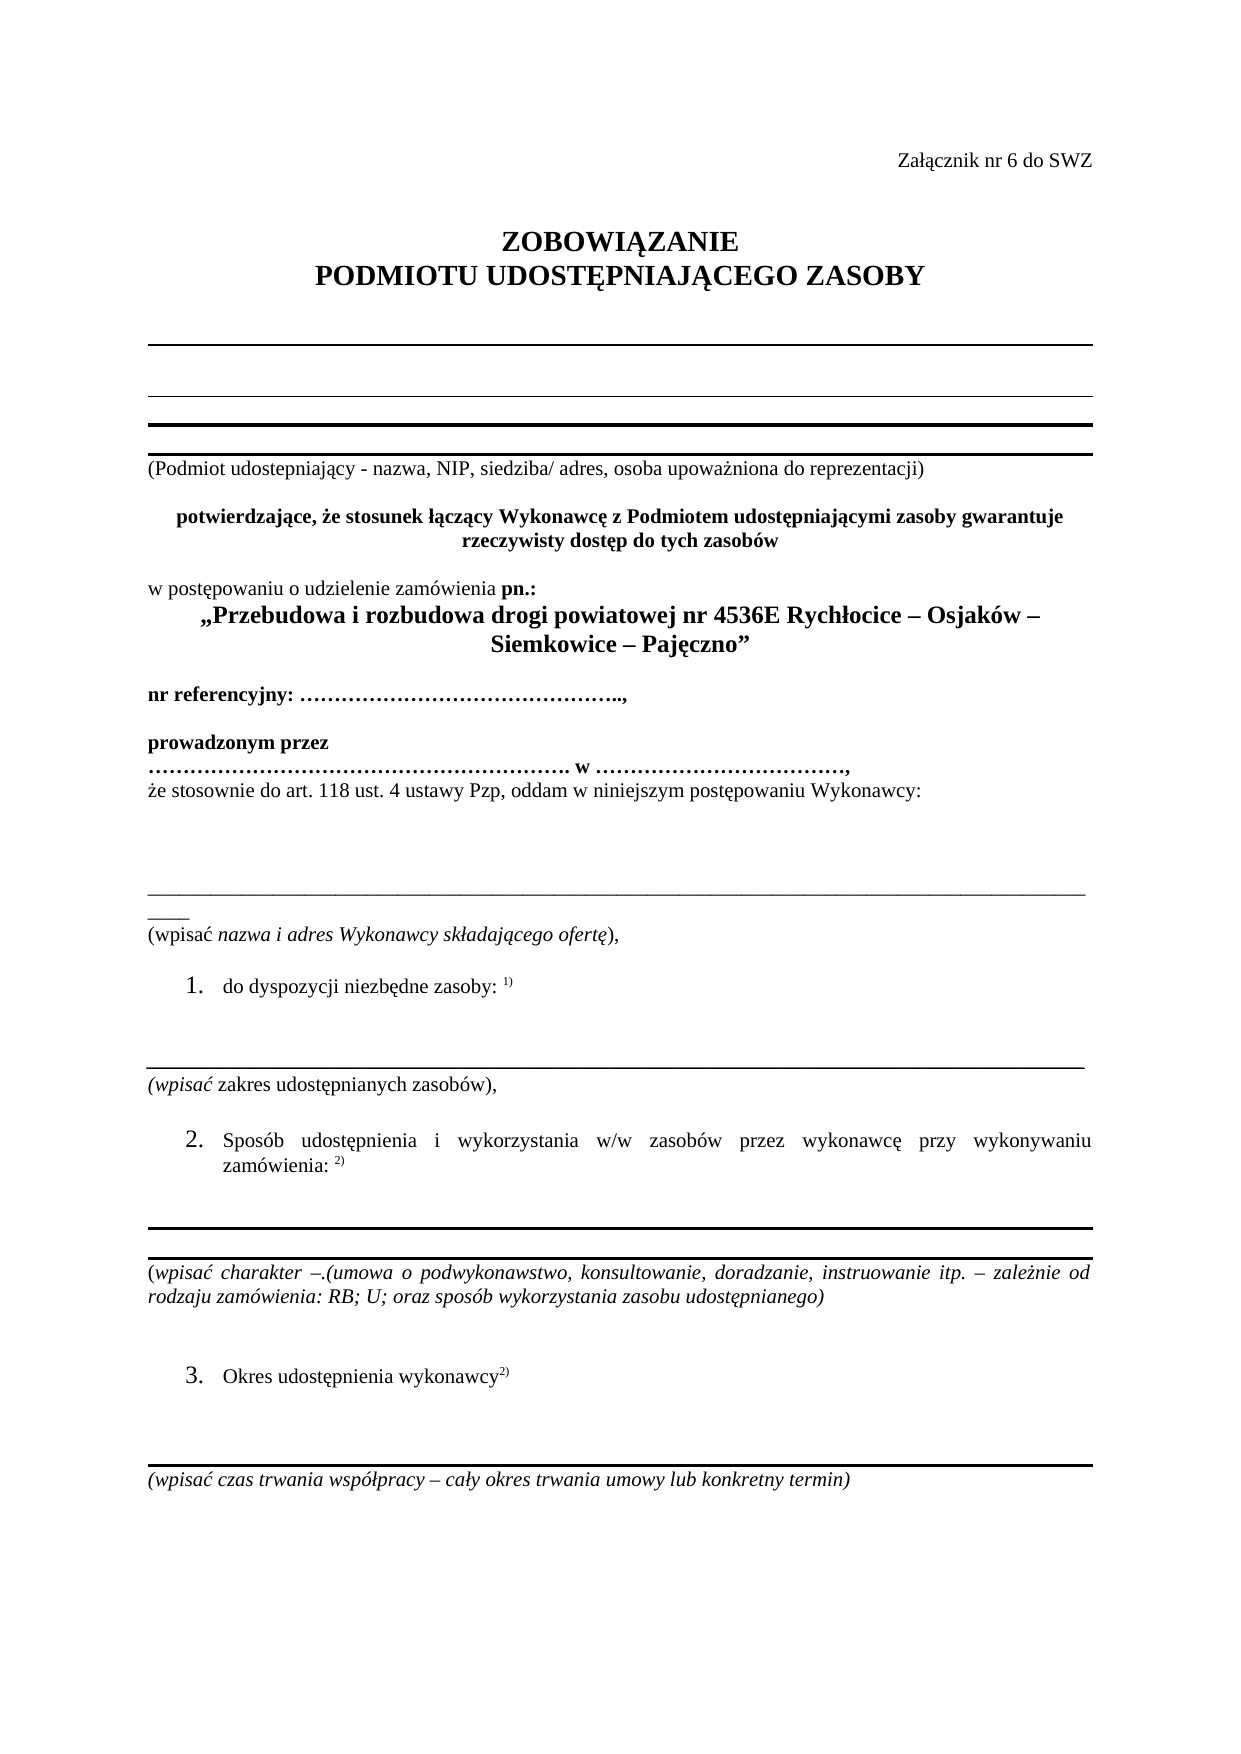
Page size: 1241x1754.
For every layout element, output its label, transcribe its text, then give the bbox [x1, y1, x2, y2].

text __________________________________________________________________________________________ [148, 1047, 1093, 1071]
text (wpisać charakter –.(umowa o podwykonawstwo, konsultowanie, doradzanie, instruowanie itp. – zależnie od rodzaju zamówienia: RB; U; oraz sposób wykorzystania zasobu udostępnianego) [148, 1260, 1093, 1308]
text (wpisać nazwa i adres Wykonawcy składającego ofertę), [148, 922, 1093, 946]
text PODMIOTU UDOSTĘPNIAJĄCEGO ZASOBY [148, 258, 1093, 291]
list Okres udostępnienia wykonawcy2) [185, 1361, 1093, 1389]
text że stosownie do art. 118 ust. 4 ustawy Pzp, oddam w niniejszym postępowaniu Wykonawcy: [148, 778, 1093, 802]
text „Przebudowa i rozbudowa drogi powiatowej nr 4536E Rychłocice – Osjaków – Siemkowice – Pajęczno” [148, 600, 1093, 658]
text prowadzonym przez [148, 730, 1093, 754]
text ……………………………………………………. w ………………………………, [148, 754, 1093, 778]
text potwierdzające, że stosunek łączący Wykonawcę z Podmiotem udostępniającymi zasoby gwarantuje rzeczywisty dostęp do tych zasobów [148, 504, 1093, 552]
text (wpisać zakres udostępnianych zasobów), [148, 1071, 1093, 1124]
text ZOBOWIĄZANIE [148, 224, 1093, 258]
list Sposób udostępnienia i wykorzystania w/w zasobów przez wykonawcę przy wykonywaniu zamówienia: 2) [185, 1124, 1093, 1177]
text ______________________________________________________________________________________________ [148, 874, 1093, 922]
text w postępowaniu o udzielenie zamówienia pn.: [148, 576, 1093, 600]
text Załącznik nr 6 do SWZ [148, 148, 1093, 172]
text (wpisać czas trwania współpracy – cały okres trwania umowy lub konkretny termin) [148, 1467, 1093, 1491]
list do dyspozycji niezbędne zasoby: 1) [185, 971, 1093, 999]
text (Podmiot udostepniający - nazwa, NIP, siedziba/ adres, osoba upoważniona do reprezentacji) [148, 456, 1093, 480]
text nr referencyjny: ……………………………………….., [148, 682, 1093, 706]
